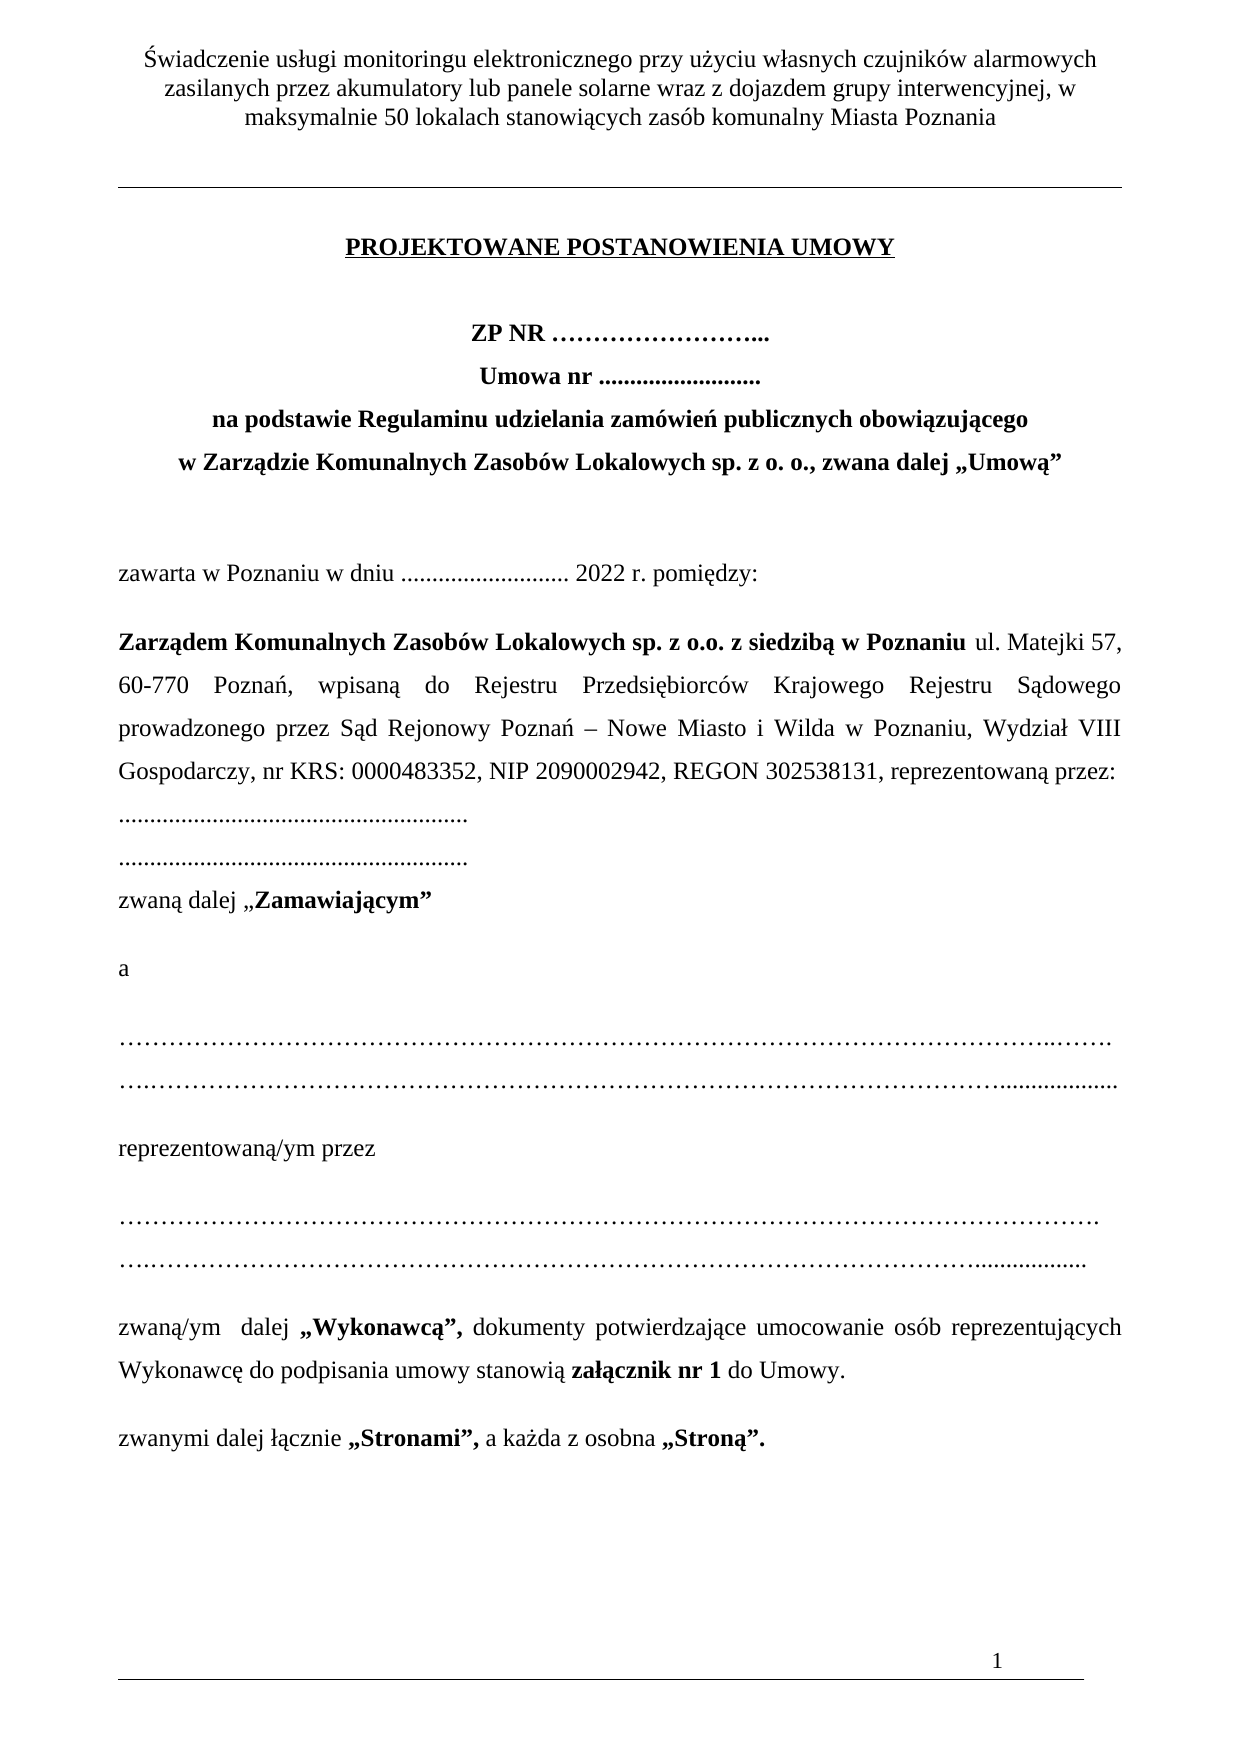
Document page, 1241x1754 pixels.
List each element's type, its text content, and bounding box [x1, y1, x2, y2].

text reprezentowaną/ym przez [118, 1133, 1122, 1162]
text na podstawie Regulaminu udzielania zamówień publicznych obowiązującego [118, 404, 1122, 433]
text Zarządem Komunalnych Zasobów Lokalowych sp. z o.o. z siedzibą w Poznaniu ul. Matejki 57, 60-770 Poznań, wpisaną do Rejestru Przedsiębiorców Krajowego Rejestru Sądowego prowadzonego przez Sąd Rejonowy Poznań – Nowe Miasto i Wilda w Poznaniu, Wydział VIII Gospodarczy, nr KRS: 0000483352, NIP 2090002942, REGON 302538131, reprezentowaną przez: [118, 627, 1122, 785]
text ........................................................ [118, 799, 1122, 828]
text ……………………………………………………………………………………………………….….……………………………………………………………………………………….................. [118, 1201, 1122, 1273]
text zwaną/ym dalej „Wykonawcą”, dokumenty potwierdzające umocowanie osób reprezentujących Wykonawcę do podpisania umowy stanowią załącznik nr 1 do Umowy. [118, 1312, 1122, 1384]
title PROJEKTOWANE POSTANOWIENIA UMOWY [118, 232, 1122, 260]
text w Zarządzie Komunalnych Zasobów Lokalowych sp. z o. o., zwana dalej „Umową” [118, 447, 1122, 476]
text a [118, 953, 1122, 982]
text Umowa nr .......................... [118, 361, 1122, 390]
text zwaną dalej „Zamawiającym” [118, 885, 1122, 914]
text ........................................................ [118, 842, 1122, 871]
text …………………………………………………………………………………………………..…….….…………………………………………………………………………………………................... [118, 1022, 1122, 1093]
text zawarta w Poznaniu w dniu ........................... 2022 r. pomiędzy: [118, 558, 1122, 587]
text ZP NR ……………………... [118, 318, 1122, 347]
text zwanymi dalej łącznie „Stronami”, a każda z osobna „Stroną”. [118, 1423, 1122, 1452]
